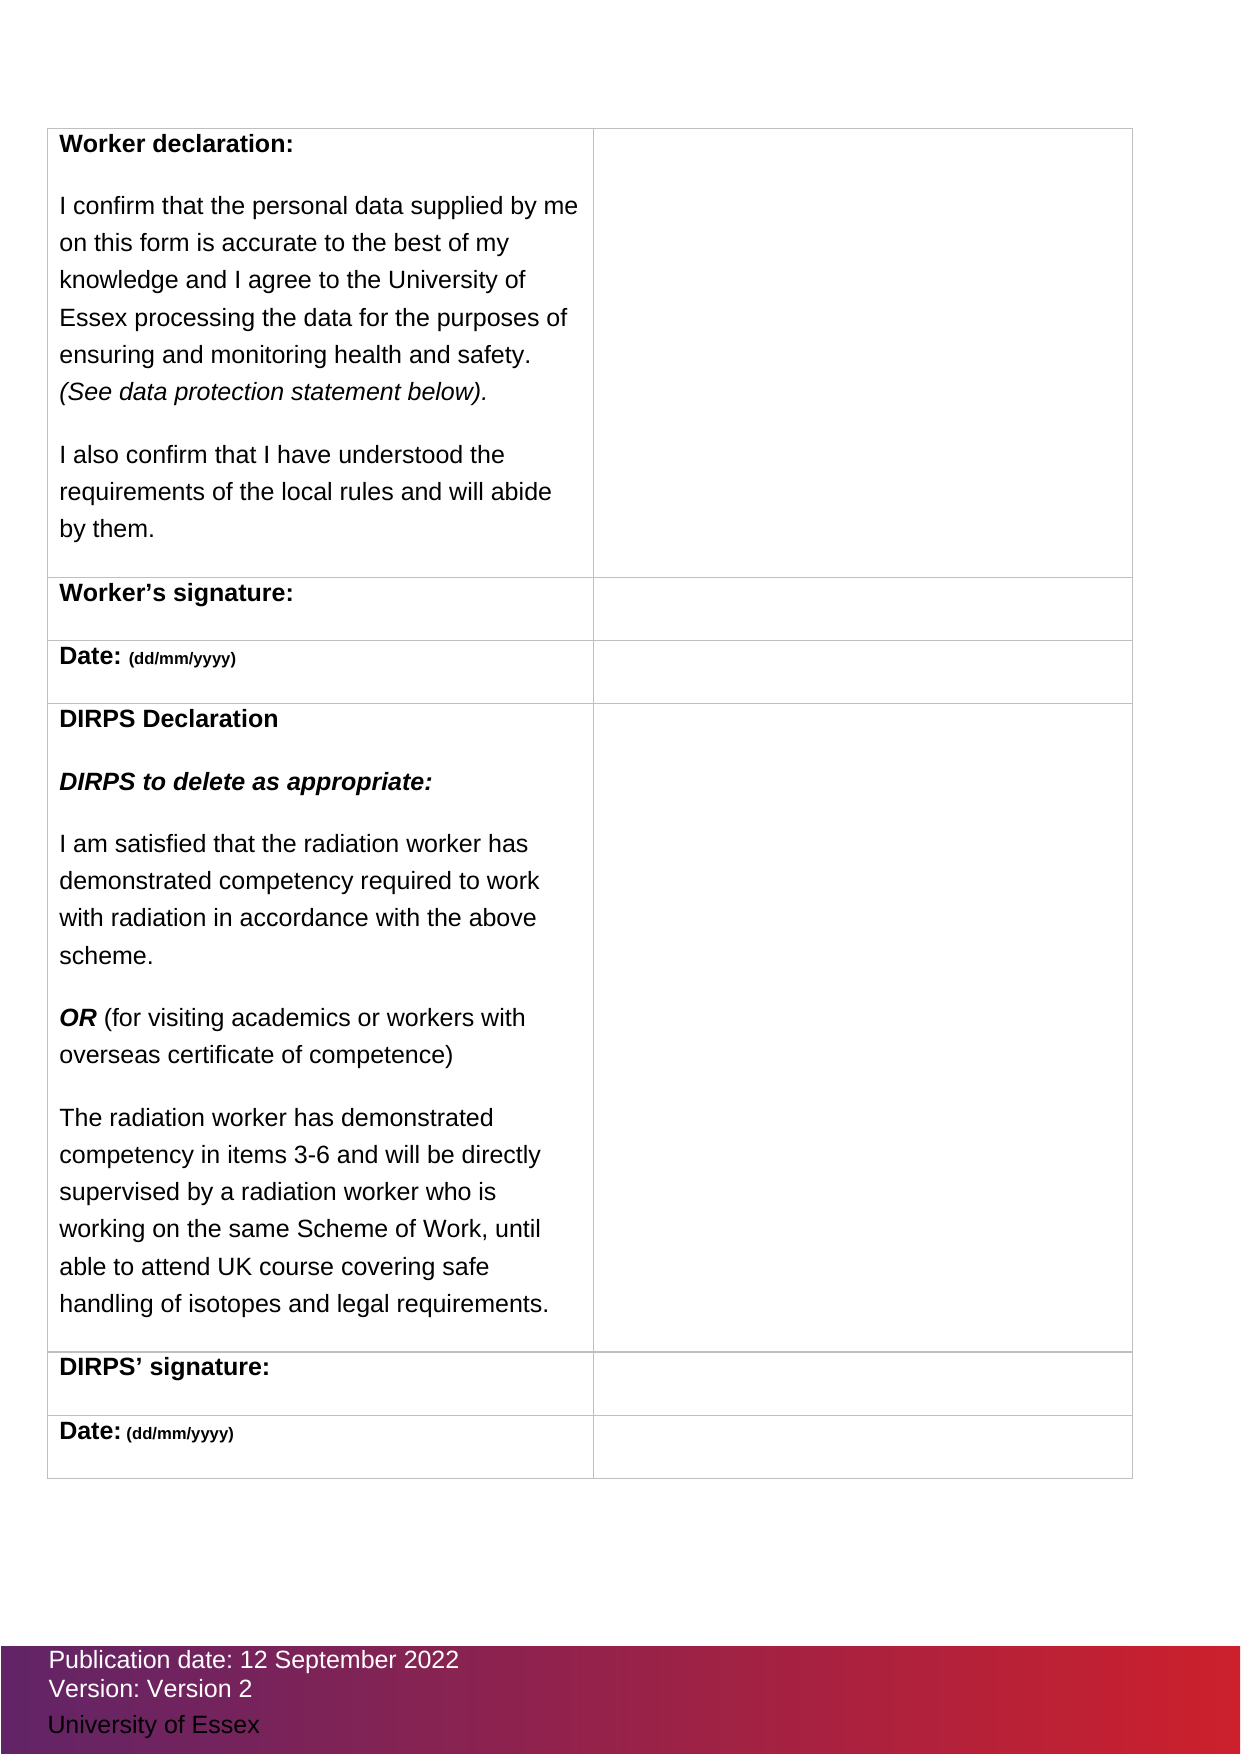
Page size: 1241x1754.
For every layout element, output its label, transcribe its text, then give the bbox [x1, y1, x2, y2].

table_cell DIRPS’ signature: [48, 1353, 593, 1415]
table_cell [594, 1353, 1132, 1415]
table_cell [594, 704, 1132, 1351]
table_cell DIRPS Declaration DIRPS to delete as appropriate: I am satisfied that the radiation worker has demonstrated competency required to work with radiation in accordance with the above scheme. OR (for visiting academics or workers with overseas certificate of competence) The radiation worker has demonstrated competency in items 3-6 and will be directly supervised by a radiation worker who is working on the same Scheme of Work, until able to attend UK course covering safe handling of isotopes and legal requirements. [48, 704, 593, 1351]
table_header Worker declaration: I confirm that the personal data supplied by me on this form is accurate to the best of my knowledge and I agree to the University of Essex processing the data for the purposes of ensuring and monitoring health and safety. (See data protection statement below). I also confirm that I have understood the requirements of the local rules and will abide by them. [48, 129, 593, 577]
table_header [594, 129, 1132, 577]
table_cell [594, 578, 1132, 640]
table_cell Worker’s signature: [48, 578, 593, 640]
table_cell [594, 1416, 1132, 1478]
table_cell [594, 641, 1132, 703]
table_cell Date: (dd/mm/yyyy) [48, 641, 593, 703]
table_cell Date: (dd/mm/yyyy) [48, 1416, 593, 1478]
